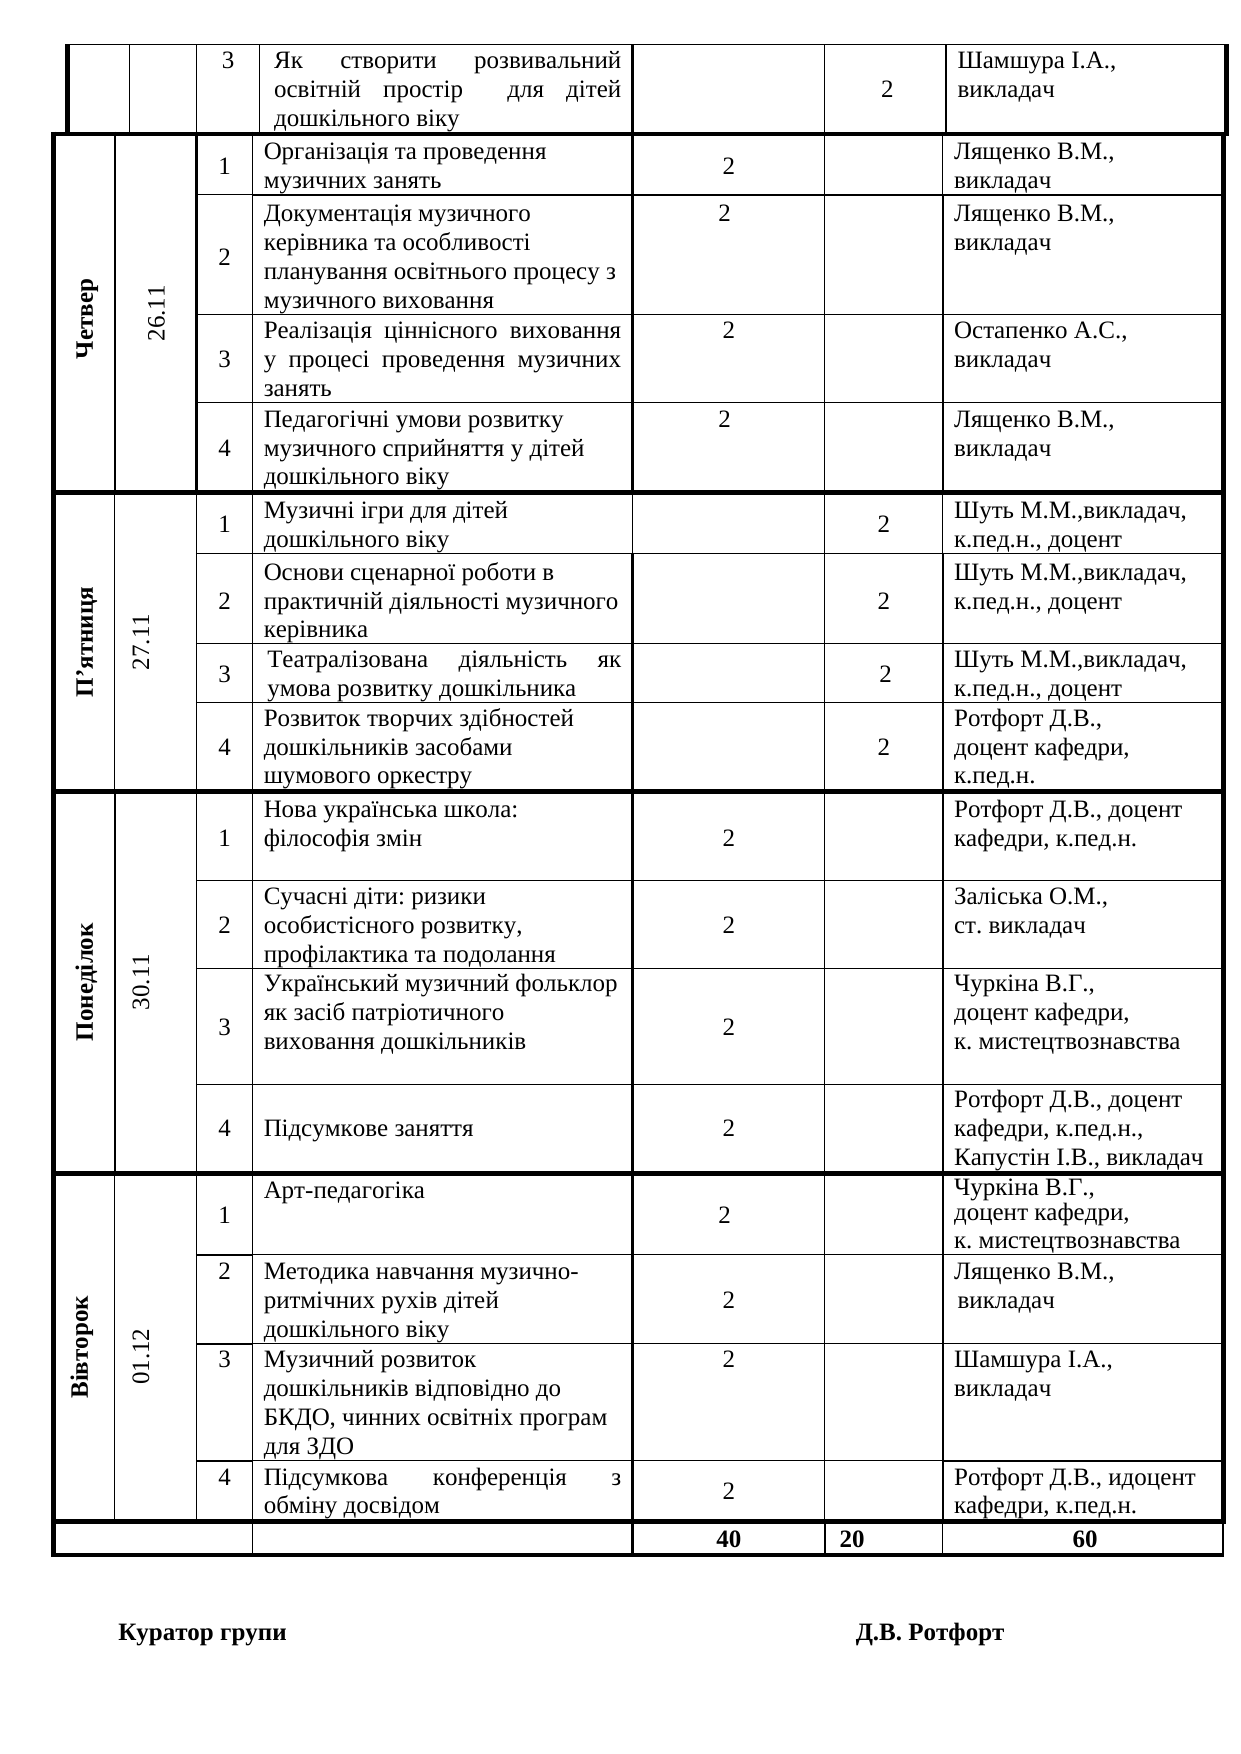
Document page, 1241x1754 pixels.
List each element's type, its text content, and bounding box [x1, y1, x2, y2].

table_cell [825, 1344, 942, 1459]
table_cell [825, 969, 942, 1083]
table_cell 2 [634, 1255, 824, 1342]
table_cell Шуть М.М.,викладач, к.пед.н., доцент [943, 495, 1221, 552]
table_cell [634, 554, 824, 643]
table_cell 2 [634, 881, 824, 967]
table_cell 2 [825, 495, 942, 552]
table_cell 4 [197, 1085, 252, 1171]
table_cell 1 [198, 136, 252, 194]
table_cell Остапенко А.C., викладач [944, 315, 1221, 402]
table_cell 30.11 [116, 794, 196, 1171]
table_cell 1 [197, 794, 252, 880]
table_cell 2 [634, 136, 824, 194]
table_cell 3 [197, 1345, 252, 1459]
table_cell Документація музичного керівника та особливості планування освітнього процесу з музичного виховання [253, 196, 631, 313]
table_cell Лященко В.М., викладач [944, 403, 1221, 490]
table_cell 2 [634, 196, 824, 313]
table_cell Шуть М.М.,викладач, к.пед.н., доцент [944, 644, 1221, 702]
table_cell Ротфорт Д.В., доцент кафедри, к.пед.н., Капустін І.В., викладач [944, 1085, 1221, 1171]
table_cell Чуркіна В.Г., доцент кафедри, к. мистецтвознавства [944, 1176, 1221, 1254]
table_cell Четвер [56, 136, 114, 490]
table_cell 26.11 [116, 136, 195, 490]
table_cell 2 [197, 554, 252, 643]
table_cell 3 [197, 45, 259, 132]
table_cell Український музичний фольклор як засіб патріотичного виховання дошкільників [253, 969, 631, 1083]
table_cell Понеділок [56, 794, 114, 1171]
table_cell [825, 1461, 942, 1519]
table_cell 2 [825, 45, 945, 132]
table_cell Нова українська школа: філософія змін [253, 794, 631, 880]
table_cell Ротфорт Д.В., доцент кафедри, к.пед.н. [944, 794, 1221, 880]
table_cell 3 [198, 315, 252, 402]
table_cell 4 [197, 1462, 252, 1519]
table_cell Шамшура І.А., викладач [947, 45, 1224, 132]
table_cell Підсумкова конференція з обміну досвідом [253, 1461, 631, 1519]
table_cell [825, 315, 942, 402]
table_cell Розвиток творчих здібностей дошкільників засобами шумового оркестру [253, 703, 631, 789]
table_cell 40 [634, 1524, 824, 1553]
table_cell [825, 794, 942, 880]
table_cell 3 [197, 969, 252, 1083]
table_cell Сучасні діти: ризики особистісного розвитку, профілактика та подолання [253, 881, 631, 967]
table_cell 2 [634, 403, 824, 490]
table_cell [825, 136, 942, 194]
table_cell П’ятниця [56, 495, 114, 789]
table_cell Основи сценарної роботи в практичній діяльності музичного керівника [253, 554, 631, 643]
table_cell [825, 196, 942, 313]
table_cell 2 [825, 703, 942, 789]
table_cell Лященко В.М., викладач [944, 1255, 1221, 1342]
table_cell Ротфорт Д.В., идоцент кафедри, к.пед.н. [944, 1462, 1221, 1519]
table_cell 1 [197, 495, 252, 552]
table_cell 2 [634, 1085, 824, 1171]
table_cell Лященко В.М., викладач [943, 136, 1221, 194]
table_cell 27.11 [115, 495, 196, 789]
table_cell 2 [634, 1461, 824, 1519]
text Куратор групи Д.В. Ротфорт [118, 1617, 1122, 1646]
table_cell 2 [825, 644, 942, 702]
table_cell 20 [826, 1524, 942, 1553]
table_cell [633, 495, 824, 552]
table_cell 4 [197, 703, 252, 789]
table_cell Підсумкове заняття [253, 1085, 631, 1171]
table_cell Реалізація ціннісного виховання у процесі проведення музичних занять [253, 315, 631, 402]
table_cell Театралізована діяльність як умова розвитку дошкільника [253, 644, 631, 702]
table_cell [825, 1255, 942, 1342]
table_cell Вівторок [56, 1176, 114, 1519]
table_cell Педагогічні умови розвитку музичного сприйняття у дітей дошкільного віку [253, 403, 631, 490]
table_cell Шуть М.М.,викладач, к.пед.н., доцент [944, 554, 1221, 643]
table_cell 2 [634, 1176, 824, 1254]
table_cell [634, 45, 824, 132]
table_cell 2 [634, 969, 824, 1083]
table_cell 2 [197, 881, 252, 967]
table_cell 4 [198, 403, 252, 490]
table_cell 60 [943, 1524, 1222, 1553]
table_cell 2 [198, 195, 252, 313]
table_cell Заліська О.М., ст. викладач [944, 881, 1221, 967]
table_cell Організація та проведення музичних занять [253, 136, 631, 194]
table_cell [253, 1524, 631, 1553]
table_cell 2 [825, 554, 942, 643]
table_cell [634, 644, 824, 702]
table_cell Музичні ігри для дітей дошкільного віку [253, 495, 632, 552]
table_cell [634, 703, 824, 789]
table_cell 2 [634, 315, 824, 402]
table_cell [825, 403, 942, 490]
table_cell Ротфорт Д.В., доцент кафедри, к.пед.н. [944, 703, 1221, 789]
table_cell Лященко В.М., викладач [944, 196, 1221, 313]
table_cell Арт-педагогіка [253, 1176, 631, 1254]
table_cell Методика навчання музично-ритмічних рухів дітей дошкільного віку [253, 1255, 631, 1342]
table_cell 2 [634, 794, 824, 880]
table_cell [825, 881, 942, 967]
table_cell 1 [197, 1176, 252, 1254]
table_cell [825, 1176, 942, 1254]
table_cell [56, 1524, 252, 1553]
table_cell 2 [197, 1256, 252, 1342]
table_cell 2 [634, 1344, 824, 1459]
table_cell 01.12 [115, 1176, 196, 1519]
table_cell Шамшура І.А., викладач [944, 1344, 1221, 1459]
table_cell Як створити розвивальний освітній простір для дітей дошкільного віку [260, 45, 631, 132]
table_cell Музичний розвиток дошкільників відповідно до БКДО, чинних освітніх програм для ЗДО [253, 1344, 631, 1459]
table_cell Чуркіна В.Г., доцент кафедри, к. мистецтвознавства [944, 969, 1221, 1083]
table_cell 3 [197, 644, 252, 702]
table_cell [825, 1085, 942, 1171]
